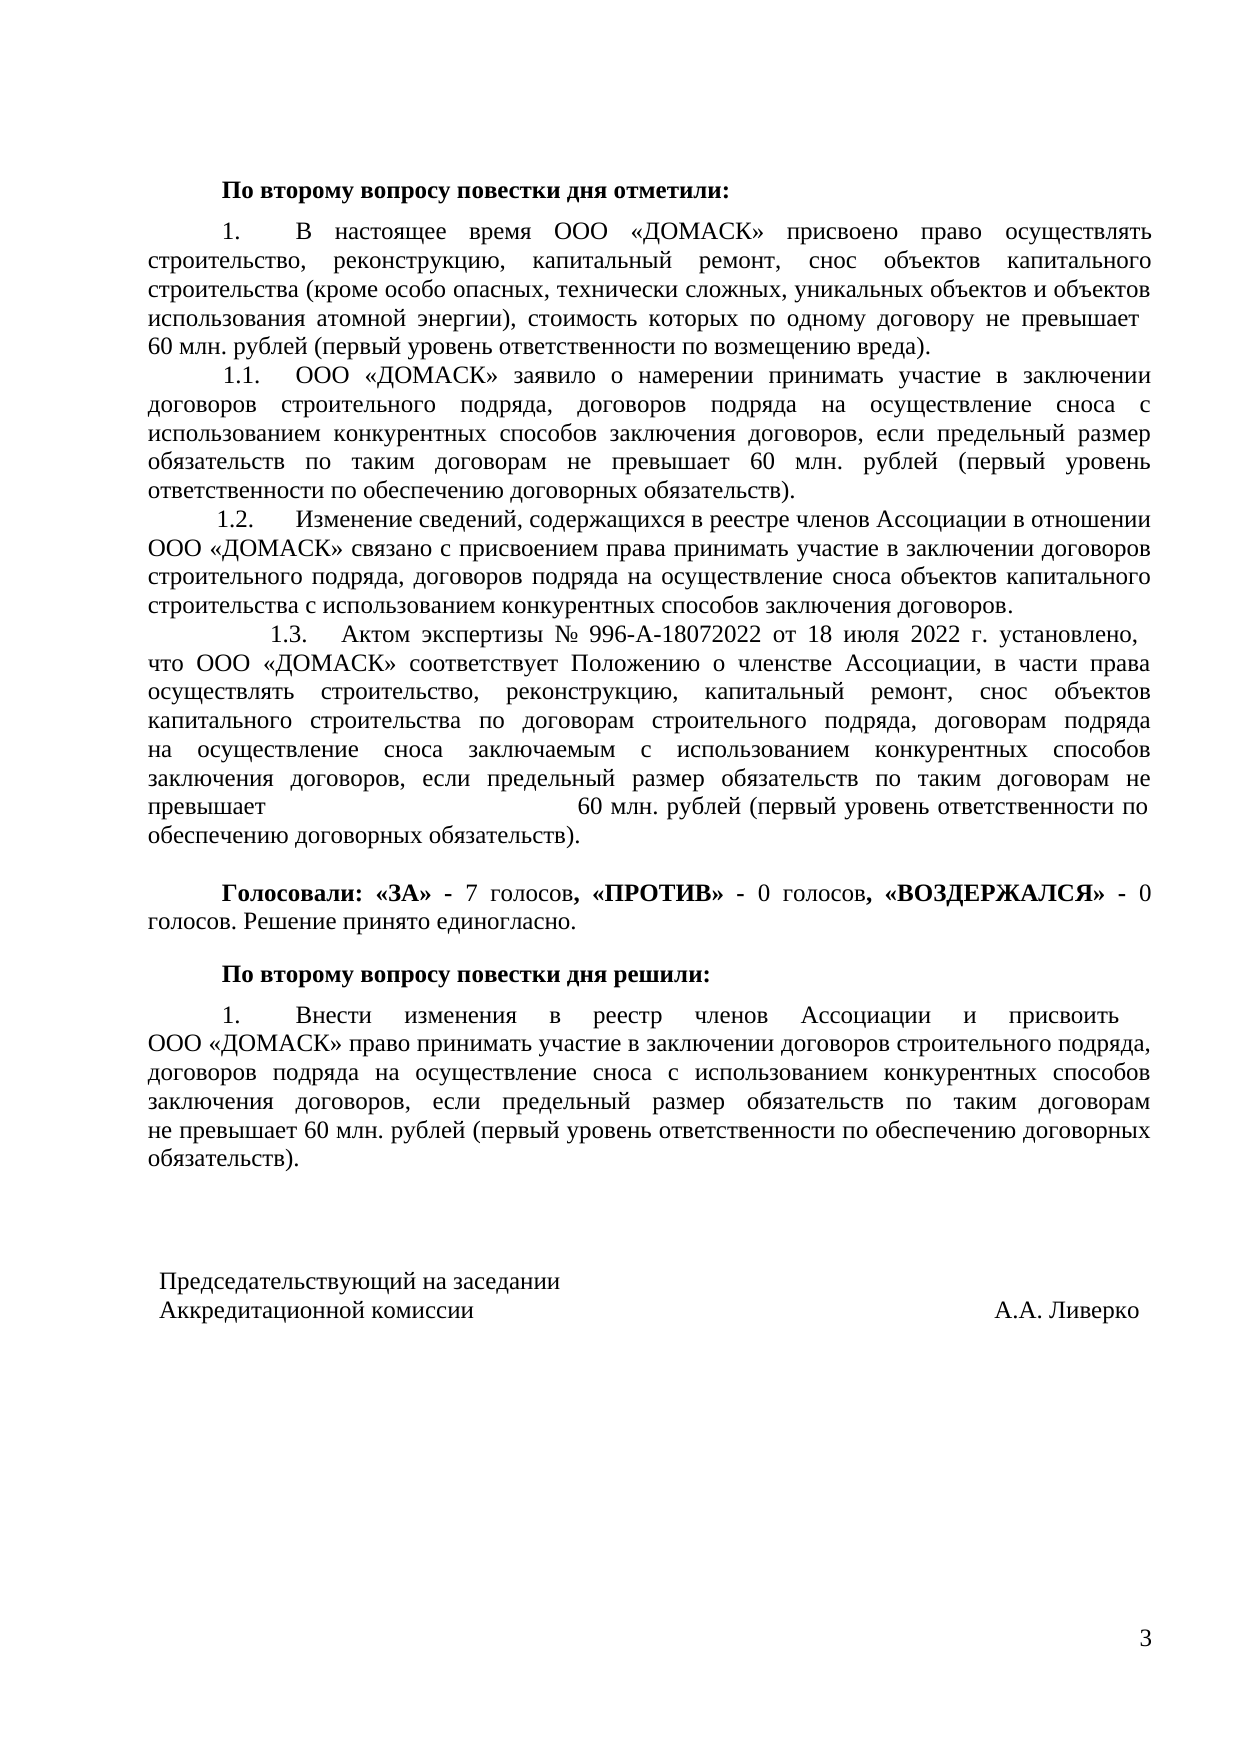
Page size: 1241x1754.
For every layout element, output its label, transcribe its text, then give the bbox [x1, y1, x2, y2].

text Голосовали: «ЗА» - 7 голосов, «ПРОТИВ» - 0 голосов, «ВОЗДЕРЖАЛСЯ» - 0 голосов. Решение принято единогласно. [148, 878, 1152, 935]
text По второму вопросу повестки дня отметили: [148, 176, 1152, 204]
table_header Председательствующий на заседании Аккредитационной комиссии [148, 1266, 649, 1324]
text 1.3. Актом экспертизы № 996-А-18072022 от 18 июля 2022 г. установлено, что ООО «ДОМАСК» соответствует Положению о членстве Ассоциации, в части права осуществлять строительство, реконструкцию, капитальный ремонт, снос объектов капитального строительства по договорам строительного подряда, договорам подряда на осуществление сноса заключаемым с использованием конкурентных способов заключения договоров, если предельный размер обязательств по таким договорам не превышает 60 млн. рублей (первый уровень ответственности по обеспечению договорных обязательств). [148, 619, 1152, 849]
table_header А.А. Ливерко [649, 1266, 1151, 1324]
text 1. В настоящее время ООО «ДОМАСК» присвоено право осуществлять строительство, реконструкцию, капитальный ремонт, снос объектов капитального строительства (кроме особо опасных, технически сложных, уникальных объектов и объектов использования атомной энергии), стоимость которых по одному договору не превышает 60 млн. рублей (первый уровень ответственности по возмещению вреда). [148, 216, 1152, 360]
text 1. Внести изменения в реестр членов Ассоциации и присвоить ООО «ДОМАСК» право принимать участие в заключении договоров строительного подряда, договоров подряда на осуществление сноса с использованием конкурентных способов заключения договоров, если предельный размер обязательств по таким договорам не превышает 60 млн. рублей (первый уровень ответственности по обеспечению договорных обязательств). [148, 1000, 1152, 1172]
text По второму вопросу повестки дня решили: [148, 959, 1152, 988]
text 1.2. Изменение сведений, содержащихся в реестре членов Ассоциации в отношении ООО «ДОМАСК» связано с присвоением права принимать участие в заключении договоров строительного подряда, договоров подряда на осуществление сноса объектов капитального строительства с использованием конкурентных способов заключения договоров. [148, 504, 1152, 619]
text 1.1. ООО «ДОМАСК» заявило о намерении принимать участие в заключении договоров строительного подряда, договоров подряда на осуществление сноса с использованием конкурентных способов заключения договоров, если предельный размер обязательств по таким договорам не превышает 60 млн. рублей (первый уровень ответственности по обеспечению договорных обязательств). [148, 360, 1152, 504]
